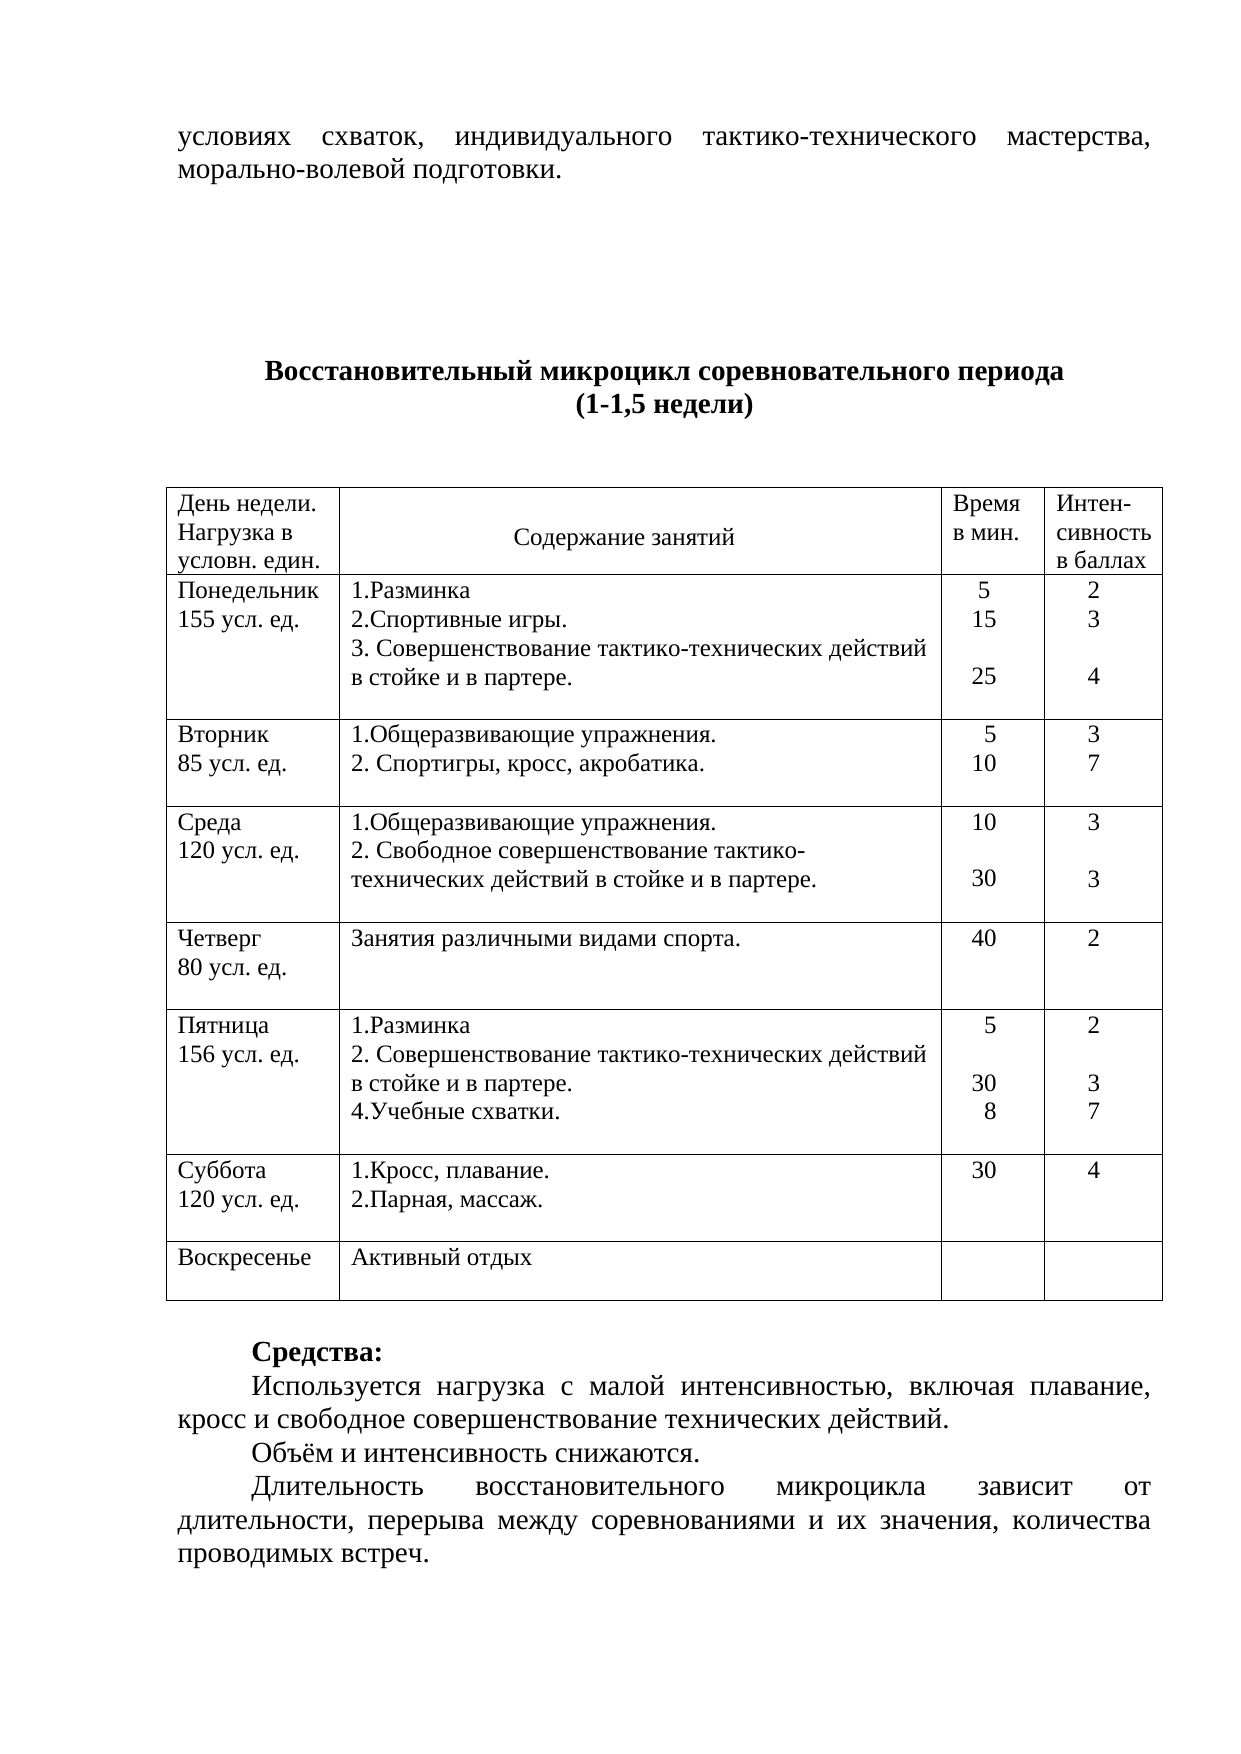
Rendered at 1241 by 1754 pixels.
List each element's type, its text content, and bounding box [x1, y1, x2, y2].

text (1-1,5 недели) [177, 386, 1152, 420]
table_cell 5 15 25 [942, 575, 1044, 718]
table_cell 1.Общеразвивающие упражнения. 2. Свободное совершенствование тактико-технических действий в стойке и в партере. [340, 807, 941, 922]
table_cell 30 [942, 1155, 1044, 1241]
table_header День недели. Нагрузка в условн. един. [167, 488, 339, 574]
table_cell 10 30 [942, 807, 1044, 922]
table_cell 2 [1045, 923, 1162, 1009]
table_cell Воскресенье [167, 1242, 339, 1300]
table_cell 5 10 [942, 720, 1044, 806]
table_cell [942, 1242, 1044, 1300]
table_cell 4 [1045, 1155, 1162, 1241]
text Восстановительный микроцикл соревновательного периода [177, 353, 1152, 386]
text Используется нагрузка с малой интенсивностью, включая плавание, кросс и свободное совершенствование технических действий. [177, 1368, 1152, 1435]
table_cell 3 3 [1045, 807, 1162, 922]
table_cell Активный отдых [340, 1242, 941, 1300]
text Объём и интенсивность снижаются. [177, 1435, 1152, 1468]
table_cell 1.Кросс, плавание. 2.Парная, массаж. [340, 1155, 941, 1241]
table_cell Занятия различными видами спорта. [340, 923, 941, 1009]
text Длительность восстановительного микроцикла зависит от длительности, перерыва между соревнованиями и их значения, количества проводимых встреч. [177, 1468, 1152, 1569]
table_cell 2 3 7 [1045, 1010, 1162, 1154]
table_cell 2 3 4 [1045, 575, 1162, 718]
table_cell 3 7 [1045, 720, 1162, 806]
table_cell Среда 120 усл. ед. [167, 807, 339, 922]
table_header Интен- сивность в баллах [1045, 488, 1162, 574]
table_cell 5 30 8 [942, 1010, 1044, 1154]
table_header Время в мин. [942, 488, 1044, 574]
table_cell Вторник 85 усл. ед. [167, 720, 339, 806]
table_cell Понедельник 155 усл. ед. [167, 575, 339, 718]
text Средства: [177, 1334, 1152, 1368]
table_header Содержание занятий [340, 488, 941, 574]
table_cell [1045, 1242, 1162, 1300]
table_cell Суббота 120 усл. ед. [167, 1155, 339, 1241]
table_cell 40 [942, 923, 1044, 1009]
table_cell 1.Разминка 2. Совершенствование тактико-технических действий в стойке и в партере. 4.Учебные схватки. [340, 1010, 941, 1154]
table_cell Пятница 156 усл. ед. [167, 1010, 339, 1154]
table_cell Четверг 80 усл. ед. [167, 923, 339, 1009]
table_cell 1.Разминка 2.Спортивные игры. 3. Совершенствование тактико-технических действий в стойке и в партере. [340, 575, 941, 718]
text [177, 118, 1152, 185]
table_cell 1.Общеразвивающие упражнения. 2. Спортигры, кросс, акробатика. [340, 720, 941, 806]
